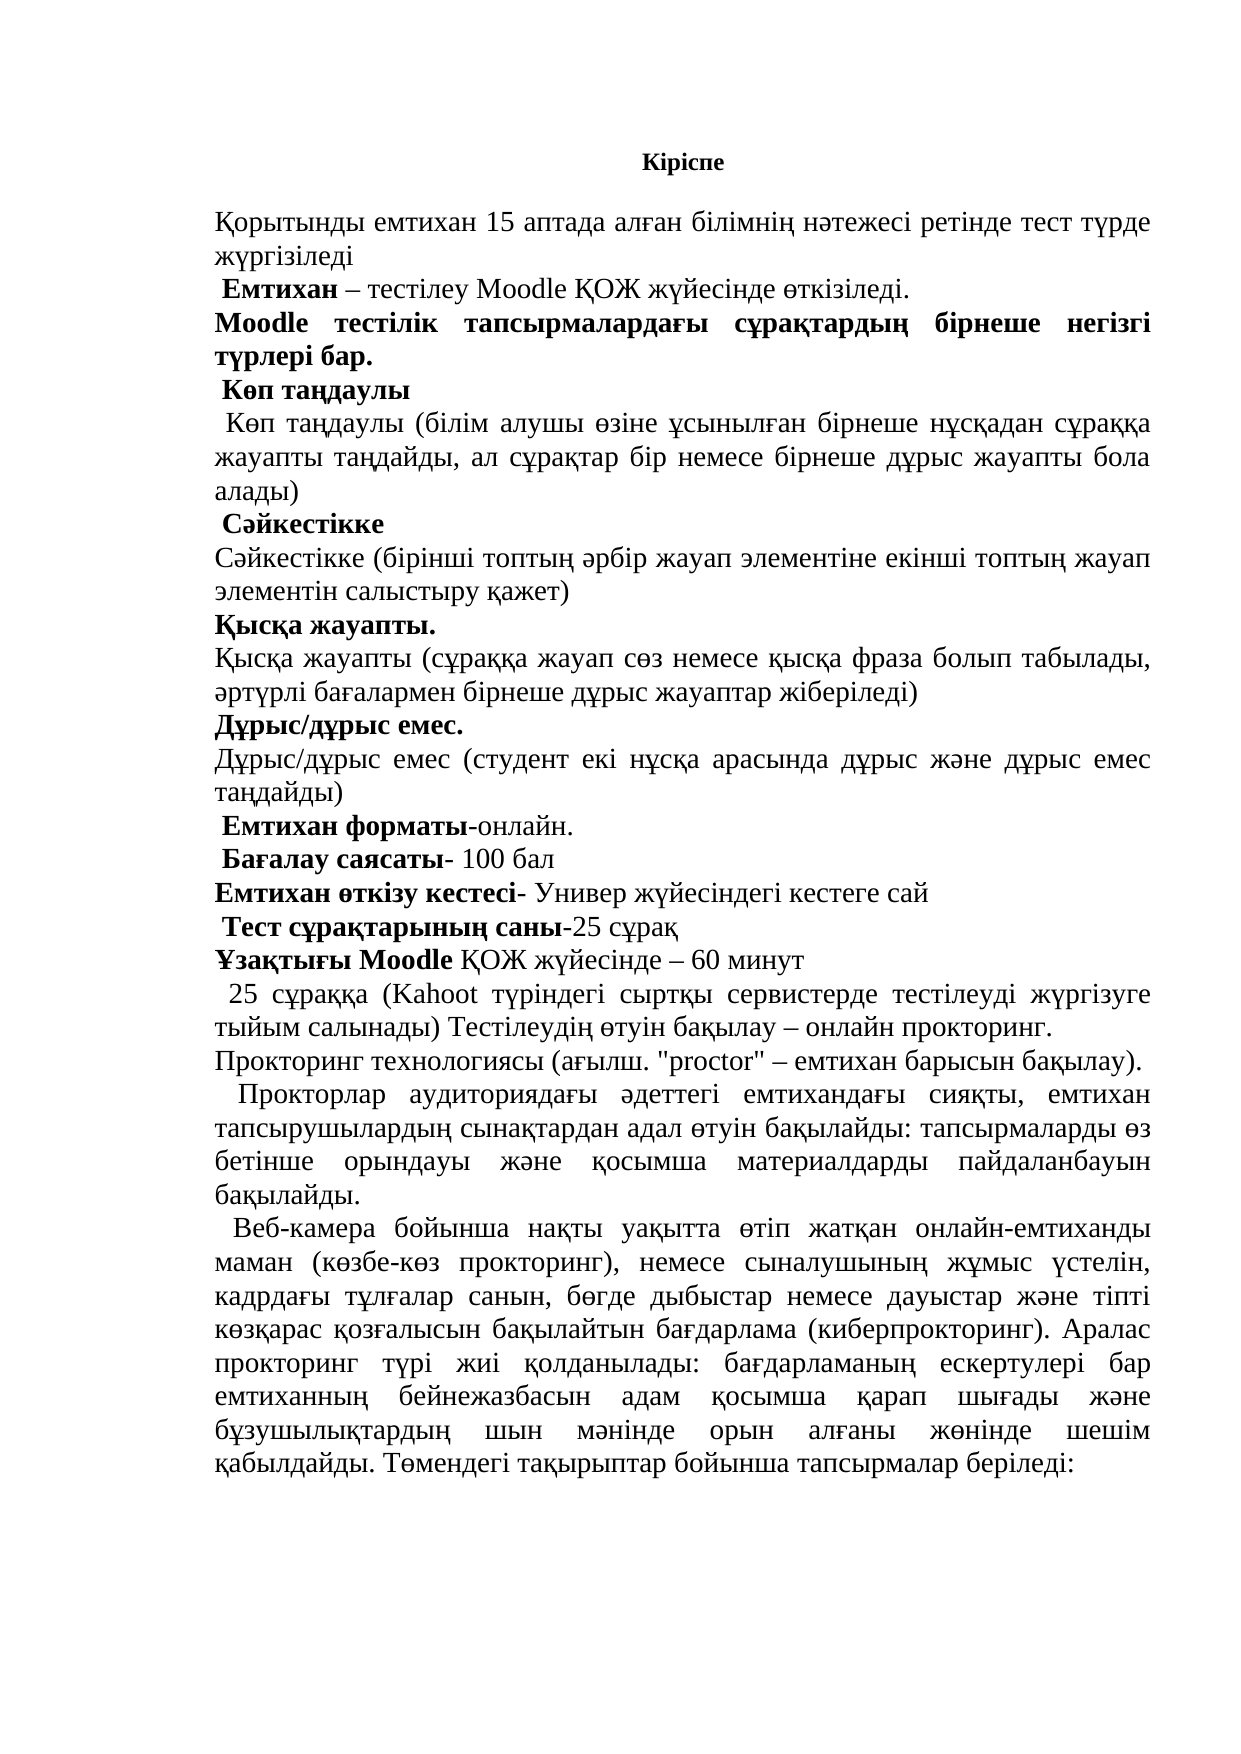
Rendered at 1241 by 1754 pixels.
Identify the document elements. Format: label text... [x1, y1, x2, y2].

text Прокторлар аудиториядағы әдеттегі емтихандағы сияқты, емтихан тапсырушылардың сынақтардан адал өтуін бақылайды: тапсырмаларды өз бетінше орындауы және қосымша материалдарды пайдаланбауын бақылайды. [214, 1076, 1152, 1211]
text Емтихан форматы-онлайн. [214, 808, 1152, 842]
text Ұзақтығы Moodle ҚОЖ жүйесінде – 60 минут [214, 942, 1152, 976]
text Көп таңдаулы (білім алушы өзіне ұсынылған бірнеше нұсқадан сұраққа жауапты таңдайды, ал сұрақтар бір немесе бірнеше дұрыс жауапты бола алады) [214, 406, 1152, 506]
text Көп таңдаулы [214, 372, 1152, 406]
text Веб-камера бойынша нақты уақытта өтіп жатқан онлайн-емтиханды маман (көзбе-көз прокторинг), немесе сыналушының жұмыс үстелін, кадрдағы тұлғалар санын, бөгде дыбыстар немесе дауыстар және тіпті көзқарас қозғалысын бақылайтын бағдарлама (киберпрокторинг). Аралас прокторинг түрі жиі қолданылады: бағдарламаның ескертулері бар емтиханның бейнежазбасын адам қосымша қарап шығады және бұзушылықтардың шын мәнінде орын алғаны жөнінде шешім қабылдайды. Төмендегі тақырыптар бойынша тапсырмалар беріледі: [214, 1211, 1152, 1479]
text Прокторинг технологиясы (ағылш. "proctor" – емтихан барысын бақылау). [214, 1043, 1152, 1076]
text Дұрыс/дұрыс емес (студент екі нұсқа арасында дұрыс және дұрыс емес таңдайды) [214, 741, 1152, 808]
text Сәйкестікке [214, 506, 1152, 540]
text Қорытынды емтихан 15 аптада алған білімнің нәтежесі ретінде тест түрде жүргізіледі [214, 204, 1152, 271]
text Емтихан – тестілеу Moodle ҚОЖ жүйесінде өткізіледі. [214, 271, 1152, 305]
text Сәйкестікке (бірінші топтың әрбір жауап элементіне екінші топтың жауап элементін салыстыру қажет) [214, 540, 1152, 607]
text Қысқа жауапты (сұраққа жауап сөз немесе қысқа фраза болып табылады, әртүрлі бағалармен бірнеше дұрыс жауаптар жіберіледі) [214, 640, 1152, 707]
text Moodle тестілік тапсырмалардағы сұрақтардың бірнеше негізгі түрлері бар. [214, 305, 1152, 372]
text Дұрыс/дұрыс емес. [214, 707, 1152, 741]
text Бағалау саясаты- 100 бал [214, 842, 1152, 875]
text Тест сұрақтарының саны-25 сұрақ [214, 909, 1152, 942]
text 25 сұраққа (Kahoot түріндегі сыртқы сервистерде тестілеуді жүргізуге тыйым салынады) Тестілеудің өтуін бақылау – онлайн прокторинг. [214, 976, 1152, 1043]
text Кіріспе [214, 147, 1152, 176]
text Қысқа жауапты. [214, 607, 1152, 640]
text Емтихан өткізу кестесі- Универ жүйесіндегі кестеге сай [214, 875, 1152, 909]
